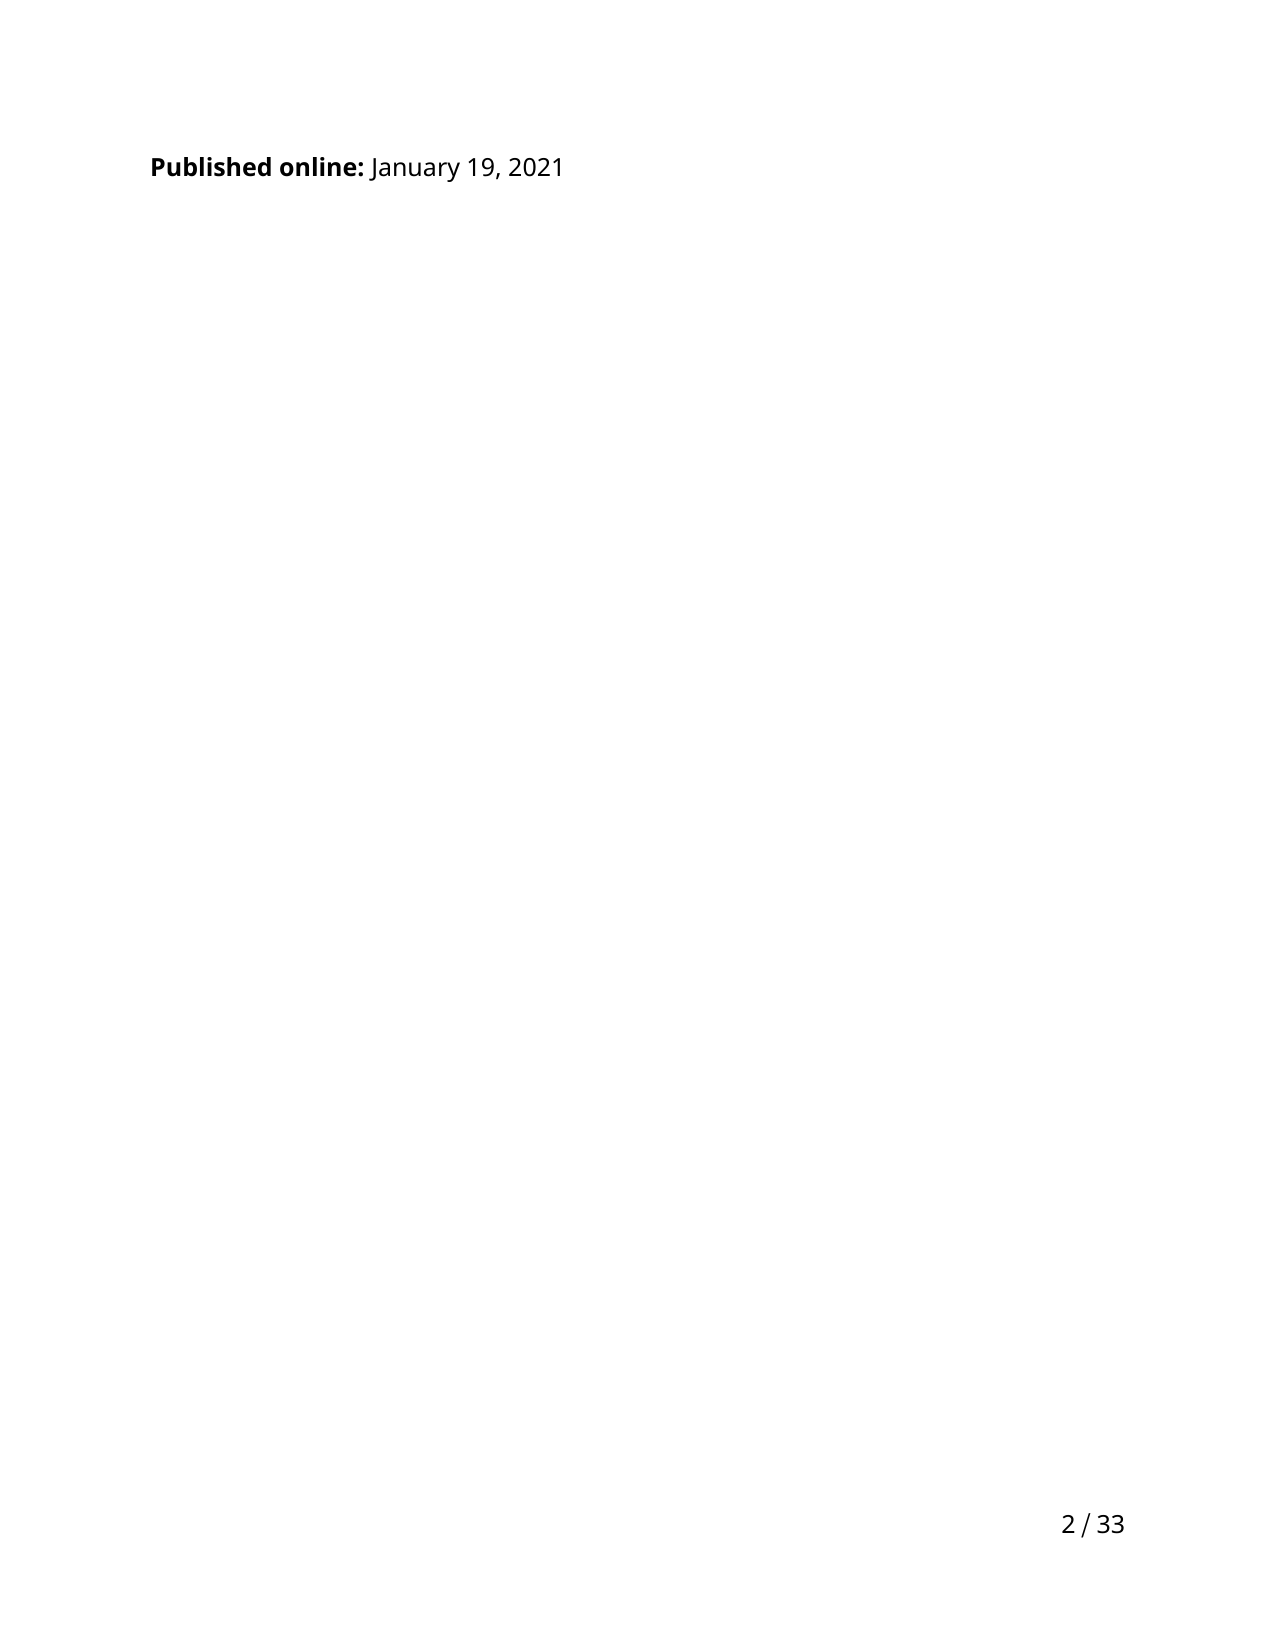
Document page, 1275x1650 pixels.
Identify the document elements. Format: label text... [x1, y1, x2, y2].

text Published online: January 19, 2021 [150, 150, 1125, 184]
